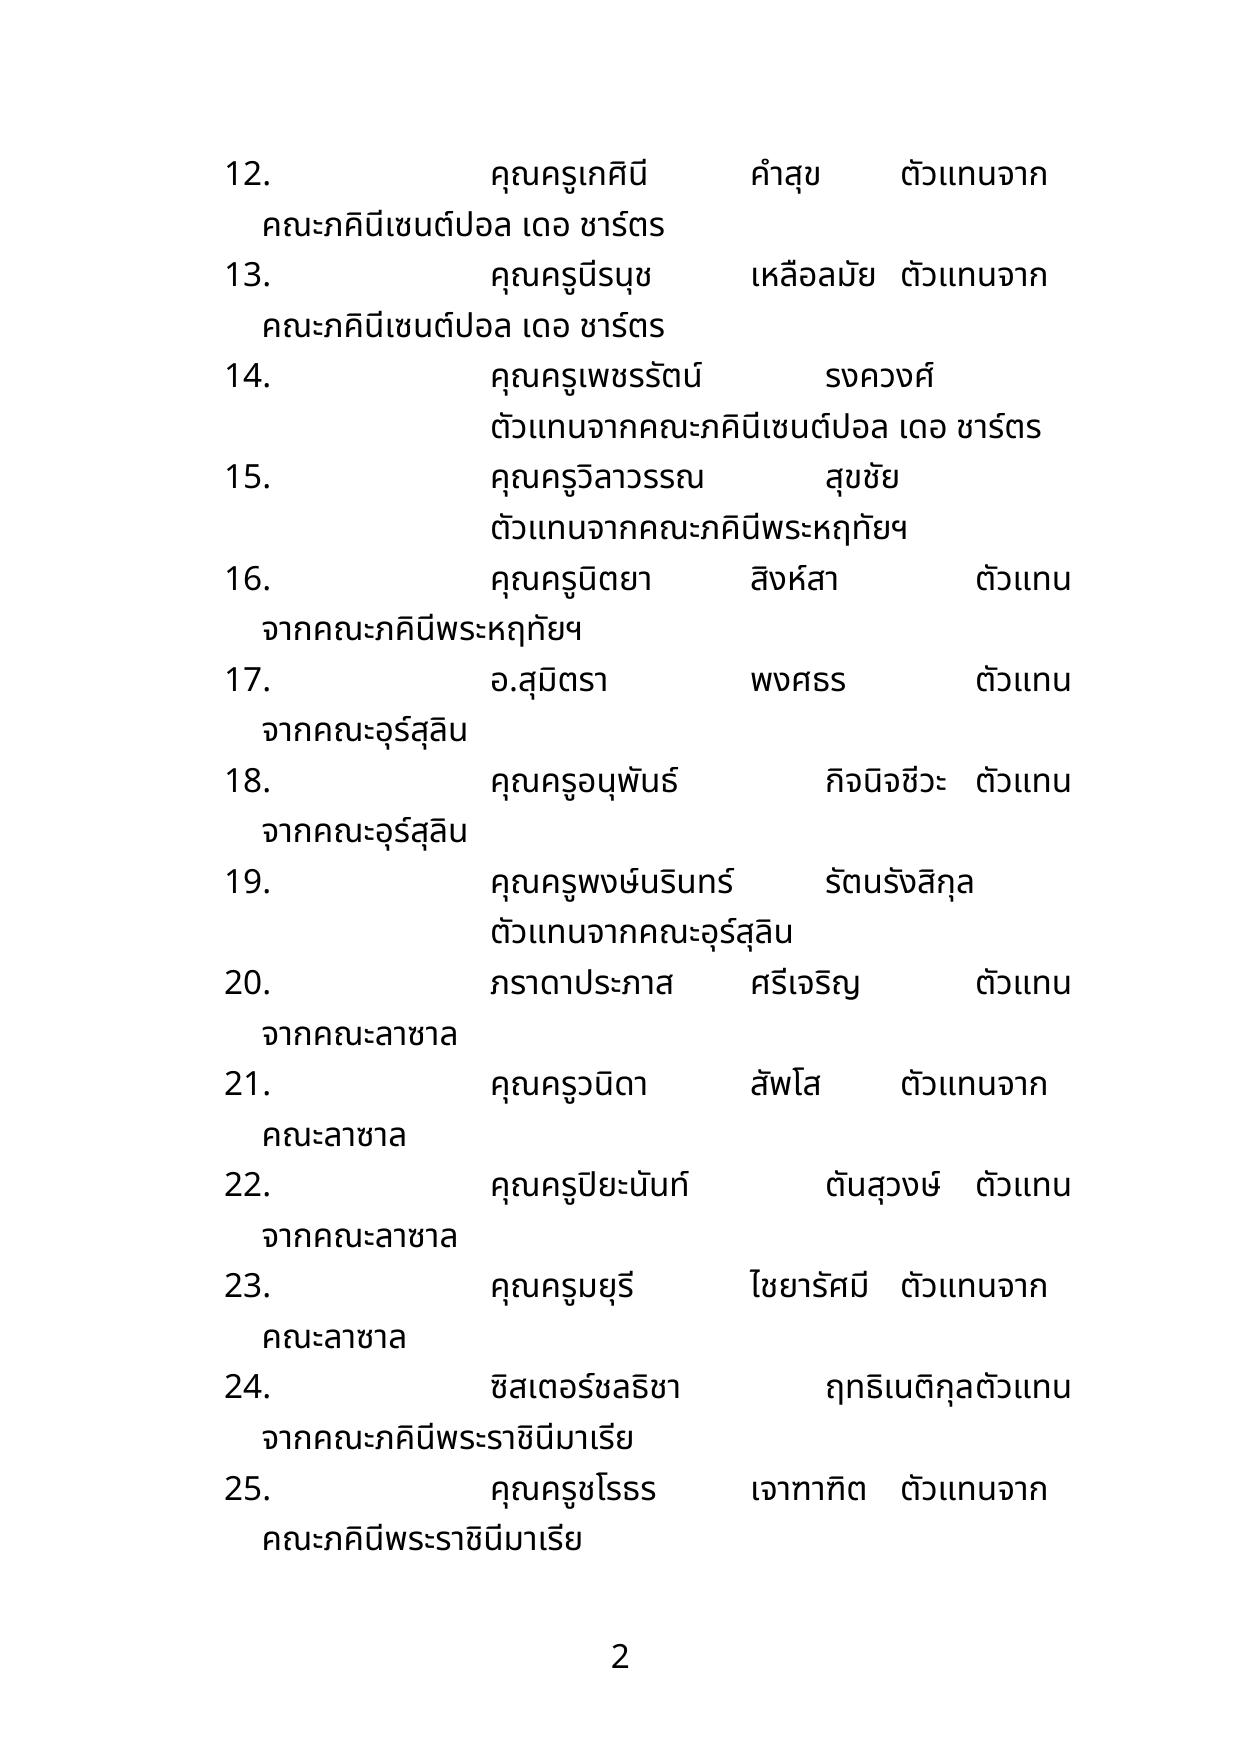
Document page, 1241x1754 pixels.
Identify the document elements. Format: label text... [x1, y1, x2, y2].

list ซิสเตอร์ชลธิชา ฤทธิเนติกุล ตัวแทนจากคณะภคินีพระราชินีมาเรีย [224, 1363, 1090, 1464]
list คุณครูนิตยา สิงห์สา ตัวแทนจากคณะภคินีพระหฤทัยฯ [224, 554, 1090, 656]
list คุณครูเพชรรัตน์ รงควงศ์ ตัวแทนจากคณะภคินีเซนต์ปอล เดอ ชาร์ตร [224, 352, 1090, 453]
list ภราดาประภาส ศรีเจริญ ตัวแทนจากคณะลาซาล [224, 959, 1090, 1060]
list คุณครูพงษ์นรินทร์ รัตนรังสิกุล ตัวแทนจากคณะอุร์สุลิน [224, 858, 1090, 959]
list อ.สุมิตรา พงศธร ตัวแทนจากคณะอุร์สุลิน [224, 656, 1090, 757]
list คุณครูนีรนุช เหลือลมัย ตัวแทนจากคณะภคินีเซนต์ปอล เดอ ชาร์ตร [224, 251, 1090, 352]
list คุณครูชโรธร เจาฑาฑิต ตัวแทนจากคณะภคินีพระราชินีมาเรีย [224, 1464, 1090, 1565]
list คุณครูมยุรี ไชยารัศมี ตัวแทนจากคณะลาซาล [224, 1262, 1090, 1363]
list คุณครูปิยะนันท์ ตันสุวงษ์ ตัวแทนจากคณะลาซาล [224, 1161, 1090, 1262]
list คุณครูเกศินี คำสุข ตัวแทนจากคณะภคินีเซนต์ปอล เดอ ชาร์ตร [224, 150, 1090, 251]
list คุณครูวิลาวรรณ สุขชัย ตัวแทนจากคณะภคินีพระหฤทัยฯ [224, 453, 1090, 554]
list คุณครูวนิดา สัพโส ตัวแทนจากคณะลาซาล [224, 1060, 1090, 1161]
list คุณครูอนุพันธ์ กิจนิจชีวะ ตัวแทนจากคณะอุร์สุลิน [224, 757, 1090, 858]
